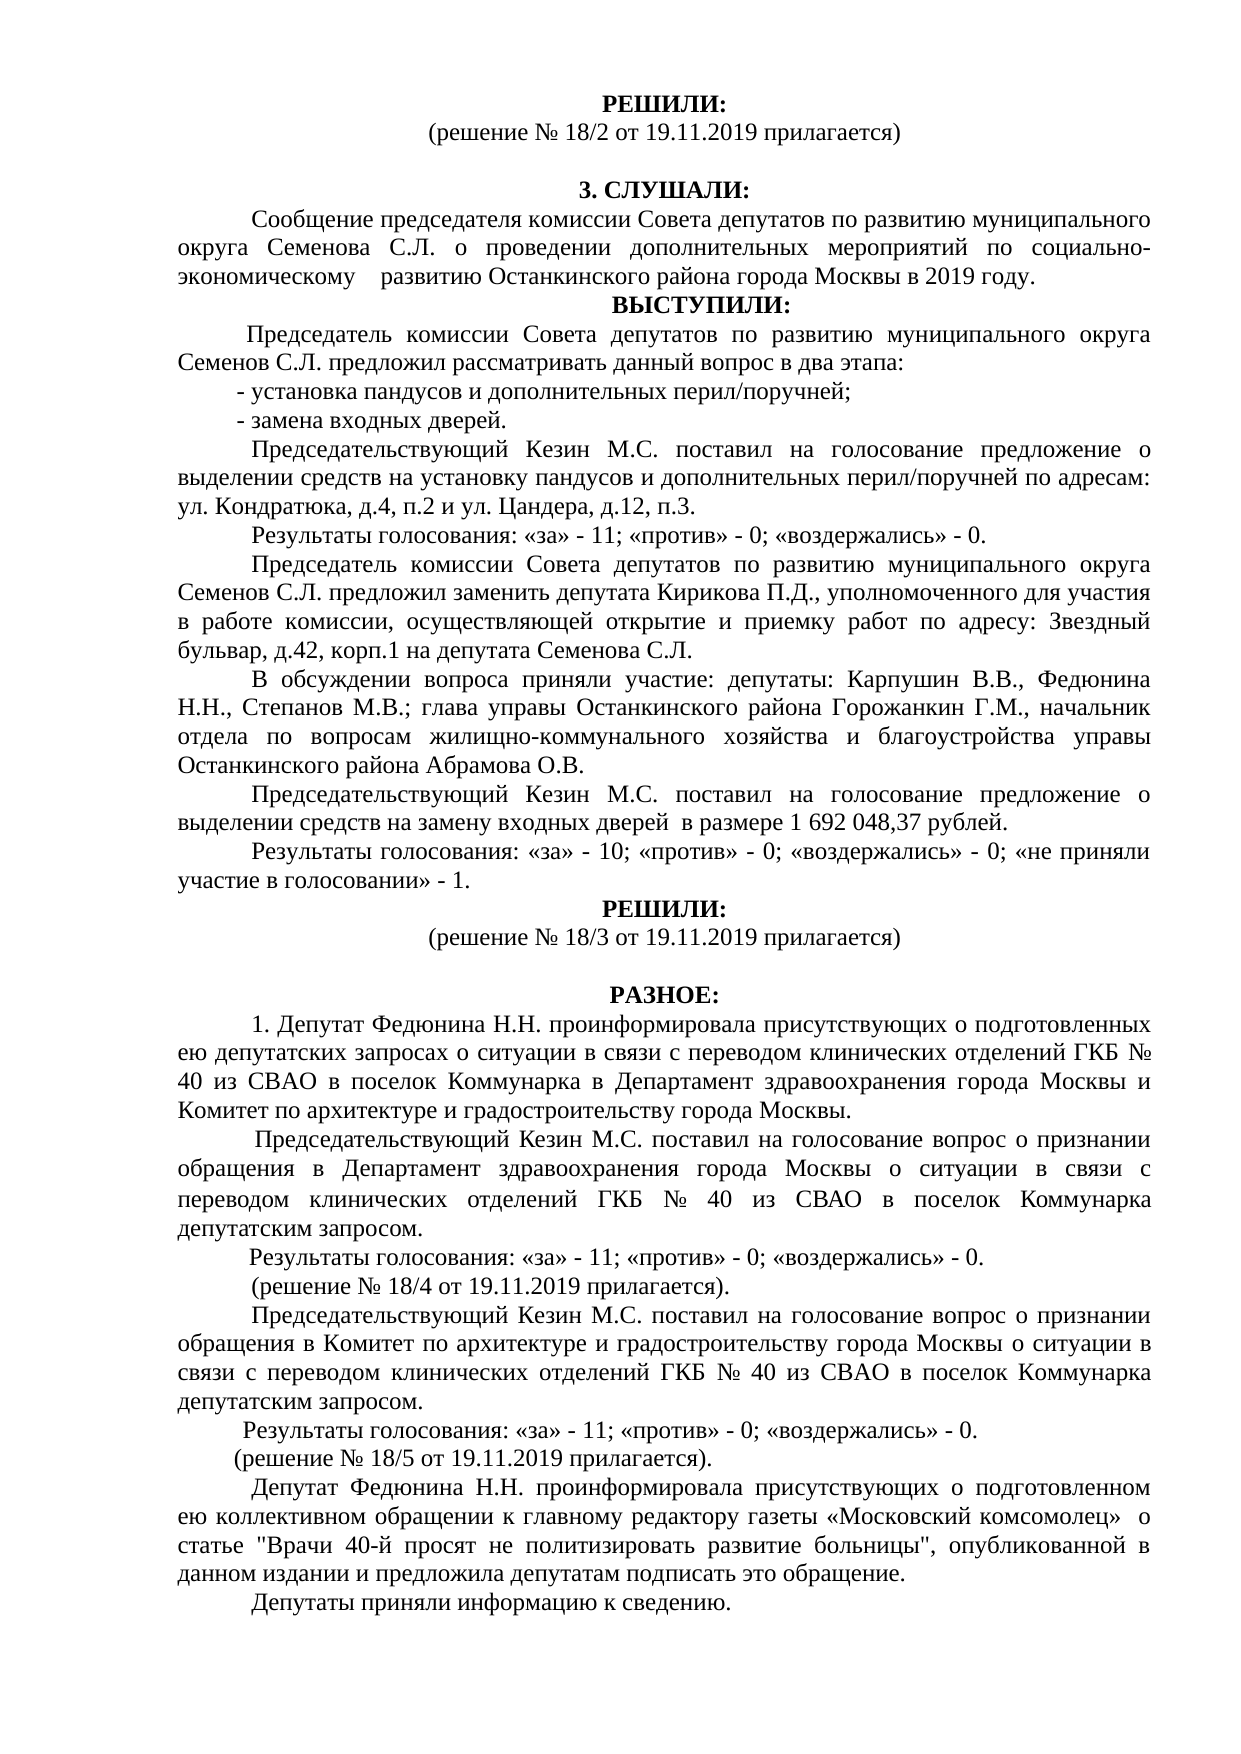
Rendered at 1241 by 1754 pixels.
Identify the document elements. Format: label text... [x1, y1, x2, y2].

text В обсуждении вопроса приняли участие: депутаты: Карпушин В.В., Федюнина Н.Н., Степанов М.В.; глава управы Останкинского района Горожанкин Г.М., начальник отдела по вопросам жилищно-коммунального хозяйства и благоустройства управы Останкинского района Абрамова О.В. [177, 664, 1152, 779]
text (решение № 18/2 от 19.11.2019 прилагается) [177, 117, 1152, 146]
text Результаты голосования: «за» - 11; «против» - 0; «воздержались» - 0. [215, 1242, 1152, 1271]
text Председательствующий Кезин М.С. поставил на голосование предложение о выделении средств на установку пандусов и дополнительных перил/поручней по адресам: ул. Кондратюка, д.4, п.2 и ул. Цандера, д.12, п.3. [177, 434, 1152, 520]
text РАЗНОЕ: [177, 980, 1152, 1009]
text Председательствующий Кезин М.С. поставил на голосование вопрос о признании обращения в Департамент здравоохранения города Москвы о ситуации в связи с переводом клинических отделений ГКБ № 40 из СВАО в поселок Коммунарка депутатским запросом. [177, 1124, 1152, 1242]
text (решение № 18/3 от 19.11.2019 прилагается) [177, 922, 1152, 951]
text (решение № 18/4 от 19.11.2019 прилагается). [215, 1271, 1152, 1300]
text Результаты голосования: «за» - 11; «против» - 0; «воздержались» - 0. [177, 1415, 1152, 1443]
text Результаты голосования: «за» - 11; «против» - 0; «воздержались» - 0. [177, 520, 1152, 549]
text - установка пандусов и дополнительных перил/поручней; [236, 376, 1152, 405]
text Сообщение председателя комиссии Совета депутатов по развитию муниципального округа Семенова С.Л. о проведении дополнительных мероприятий по социально-экономическому развитию Останкинского района города Москвы в 2019 году. [177, 204, 1152, 290]
text РЕШИЛИ: [177, 894, 1152, 922]
text 1. Депутат Федюнина Н.Н. проинформировала присутствующих о подготовленных ею депутатских запросах о ситуации в связи с переводом клинических отделений ГКБ № 40 из СВАО в поселок Коммунарка в Департамент здравоохранения города Москвы и Комитет по архитектуре и градостроительству города Москвы. [177, 1009, 1152, 1124]
text Председательствующий Кезин М.С. поставил на голосование вопрос о признании обращения в Комитет по архитектуре и градостроительству города Москвы о ситуации в связи с переводом клинических отделений ГКБ № 40 из СВАО в поселок Коммунарка депутатским запросом. [177, 1300, 1152, 1415]
text Депутаты приняли информацию к сведению. [251, 1587, 1152, 1616]
text (решение № 18/5 от 19.11.2019 прилагается). [215, 1443, 1152, 1472]
text Депутат Федюнина Н.Н. проинформировала присутствующих о подготовленном ею коллективном обращении к главному редактору газеты «Московский комсомолец» о статье "Врачи 40-й просят не политизировать развитие больницы", опубликованной в данном издании и предложила депутатам подписать это обращение. [177, 1472, 1152, 1587]
text Результаты голосования: «за» - 10; «против» - 0; «воздержались» - 0; «не приняли участие в голосовании» - 1. [177, 836, 1152, 894]
text Председатель комиссии Совета депутатов по развитию муниципального округа Семенов С.Л. предложил рассматривать данный вопрос в два этапа: [177, 319, 1152, 376]
text ВЫСТУПИЛИ: [172, 290, 1152, 319]
text Председательствующий Кезин М.С. поставил на голосование предложение о выделении средств на замену входных дверей в размере 1 692 048,37 рублей. [177, 779, 1152, 836]
text РЕШИЛИ: [177, 89, 1152, 117]
text - замена входных дверей. [236, 405, 1152, 434]
text Председатель комиссии Совета депутатов по развитию муниципального округа Семенов С.Л. предложил заменить депутата Кирикова П.Д., уполномоченного для участия в работе комиссии, осуществляющей открытие и приемку работ по адресу: Звездный бульвар, д.42, корп.1 на депутата Семенова С.Л. [177, 549, 1152, 664]
text 3. СЛУШАЛИ: [177, 175, 1152, 204]
